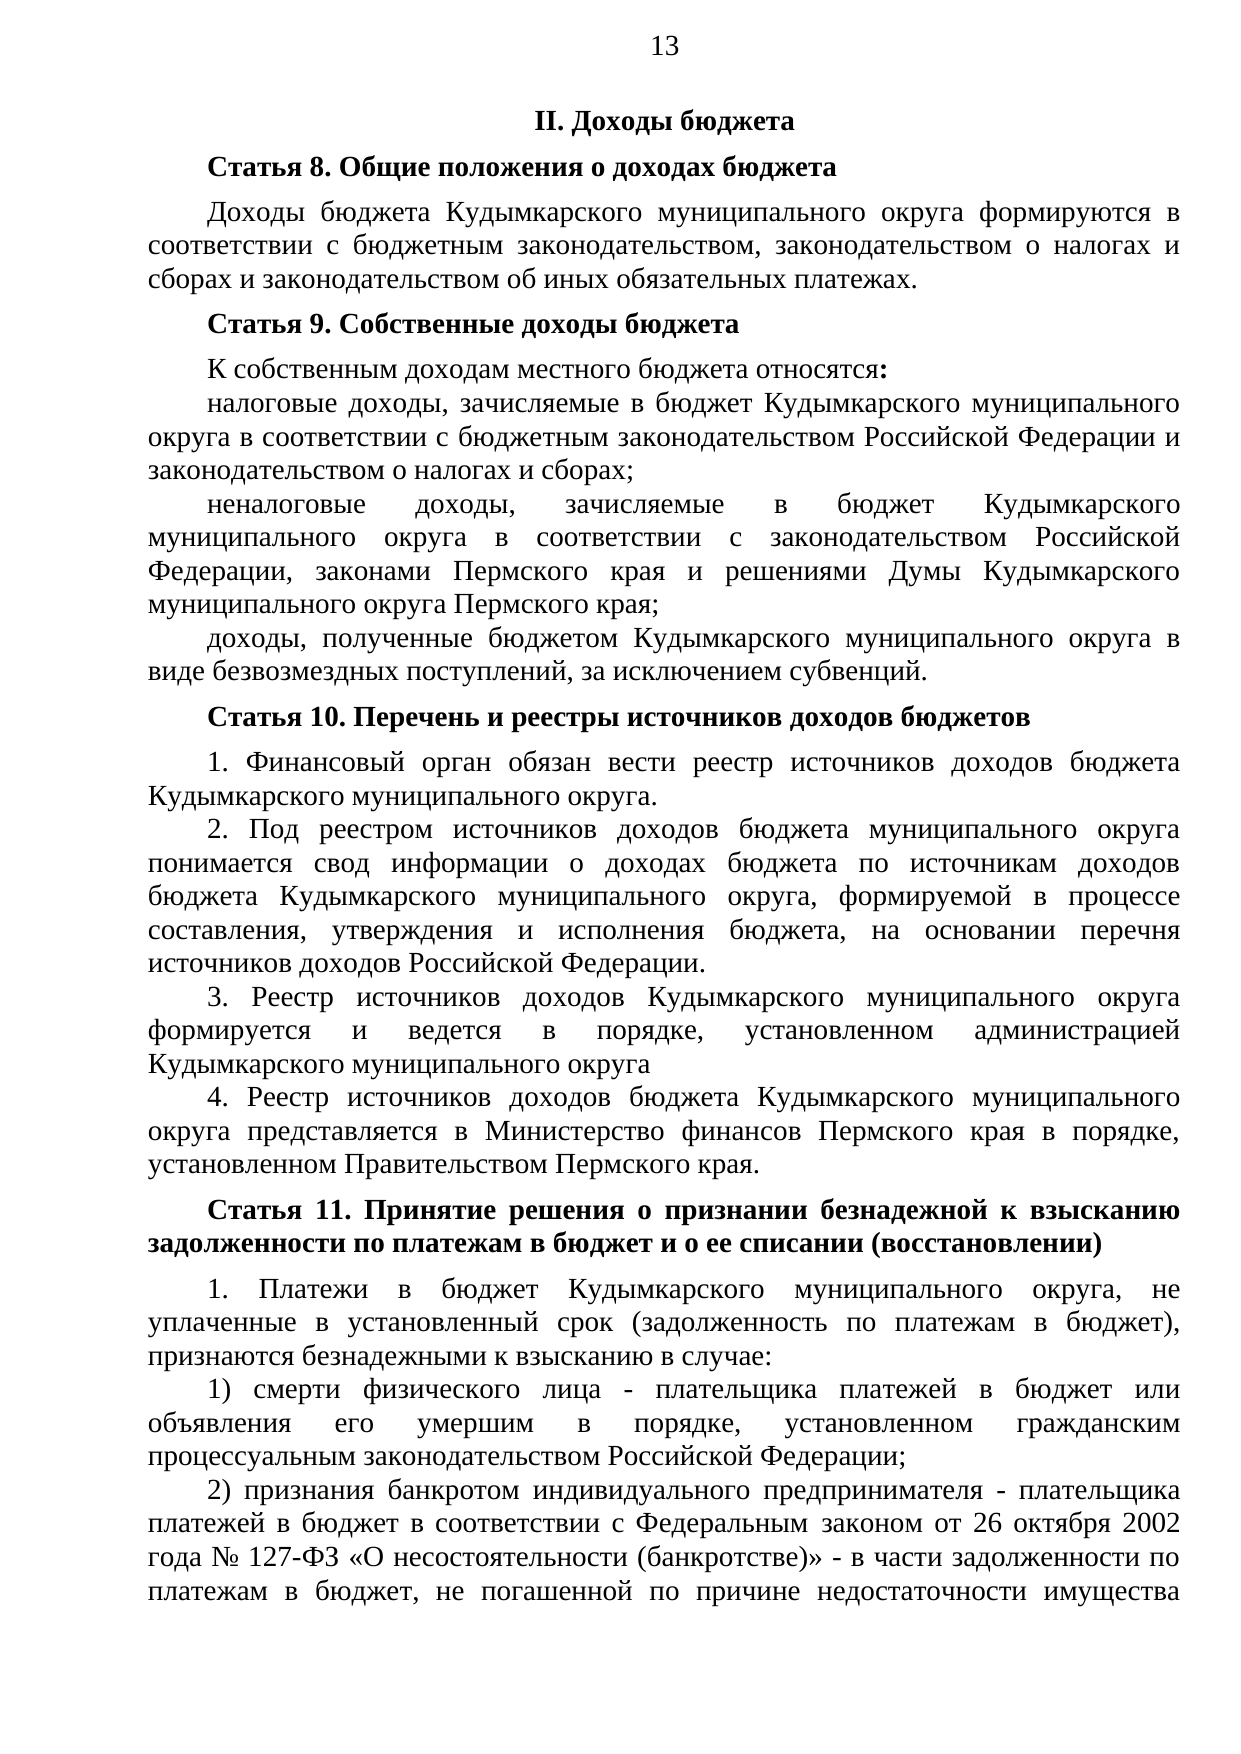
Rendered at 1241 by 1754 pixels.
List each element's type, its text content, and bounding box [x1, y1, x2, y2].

text 1. Платежи в бюджет Кудымкарского муниципального округа, не уплаченные в установленный срок (задолженность по платежам в бюджет), признаются безнадежными к взысканию в случае: [148, 1271, 1181, 1371]
text доходы, полученные бюджетом Кудымкарского муниципального округа в виде безвозмездных поступлений, за исключением субвенций. [148, 620, 1181, 687]
title К собственным доходам местного бюджета относятся: [148, 352, 1181, 385]
text 1. Финансовый орган обязан вести реестр источников доходов бюджета Кудымкарского муниципального округа. [148, 744, 1181, 811]
title Статья 11. Принятие решения о признании безнадежной к взысканию задолженности по платежам в бюджет и о ее списании (восстановлении) [148, 1192, 1181, 1259]
text 3. Реестр источников доходов Кудымкарского муниципального округа формируется и ведется в порядке, установленном администрацией Кудымкарского муниципального округа [148, 979, 1181, 1079]
title II. Доходы бюджета [148, 103, 1181, 137]
text 1) смерти физического лица - плательщика платежей в бюджет или объявления его умершим в порядке, установленном гражданским процессуальным законодательством Российской Федерации; [148, 1371, 1181, 1472]
text налоговые доходы, зачисляемые в бюджет Кудымкарского муниципального округа в соответствии с бюджетным законодательством Российской Федерации и законодательством о налогах и сборах; [148, 385, 1181, 486]
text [148, 1472, 1181, 1606]
title Статья 9. Собственные доходы бюджета [148, 306, 1181, 340]
text Доходы бюджета Кудымкарского муниципального округа формируются в соответствии с бюджетным законодательством, законодательством о налогах и сборах и законодательством об иных обязательных платежах. [148, 194, 1181, 294]
text 2. Под реестром источников доходов бюджета муниципального округа понимается свод информации о доходах бюджета по источникам доходов бюджета Кудымкарского муниципального округа, формируемой в процессе составления, утверждения и исполнения бюджета, на основании перечня источников доходов Российской Федерации. [148, 811, 1181, 979]
title Статья 8. Общие положения о доходах бюджета [148, 149, 1181, 182]
text неналоговые доходы, зачисляемые в бюджет Кудымкарского муниципального округа в соответствии с законодательством Российской Федерации, законами Пермского края и решениями Думы Кудымкарского муниципального округа Пермского края; [148, 486, 1181, 620]
title Статья 10. Перечень и реестры источников доходов бюджетов [148, 699, 1181, 732]
text 4. Реестр источников доходов бюджета Кудымкарского муниципального округа представляется в Министерство финансов Пермского края в порядке, установленном Правительством Пермского края. [148, 1079, 1181, 1180]
